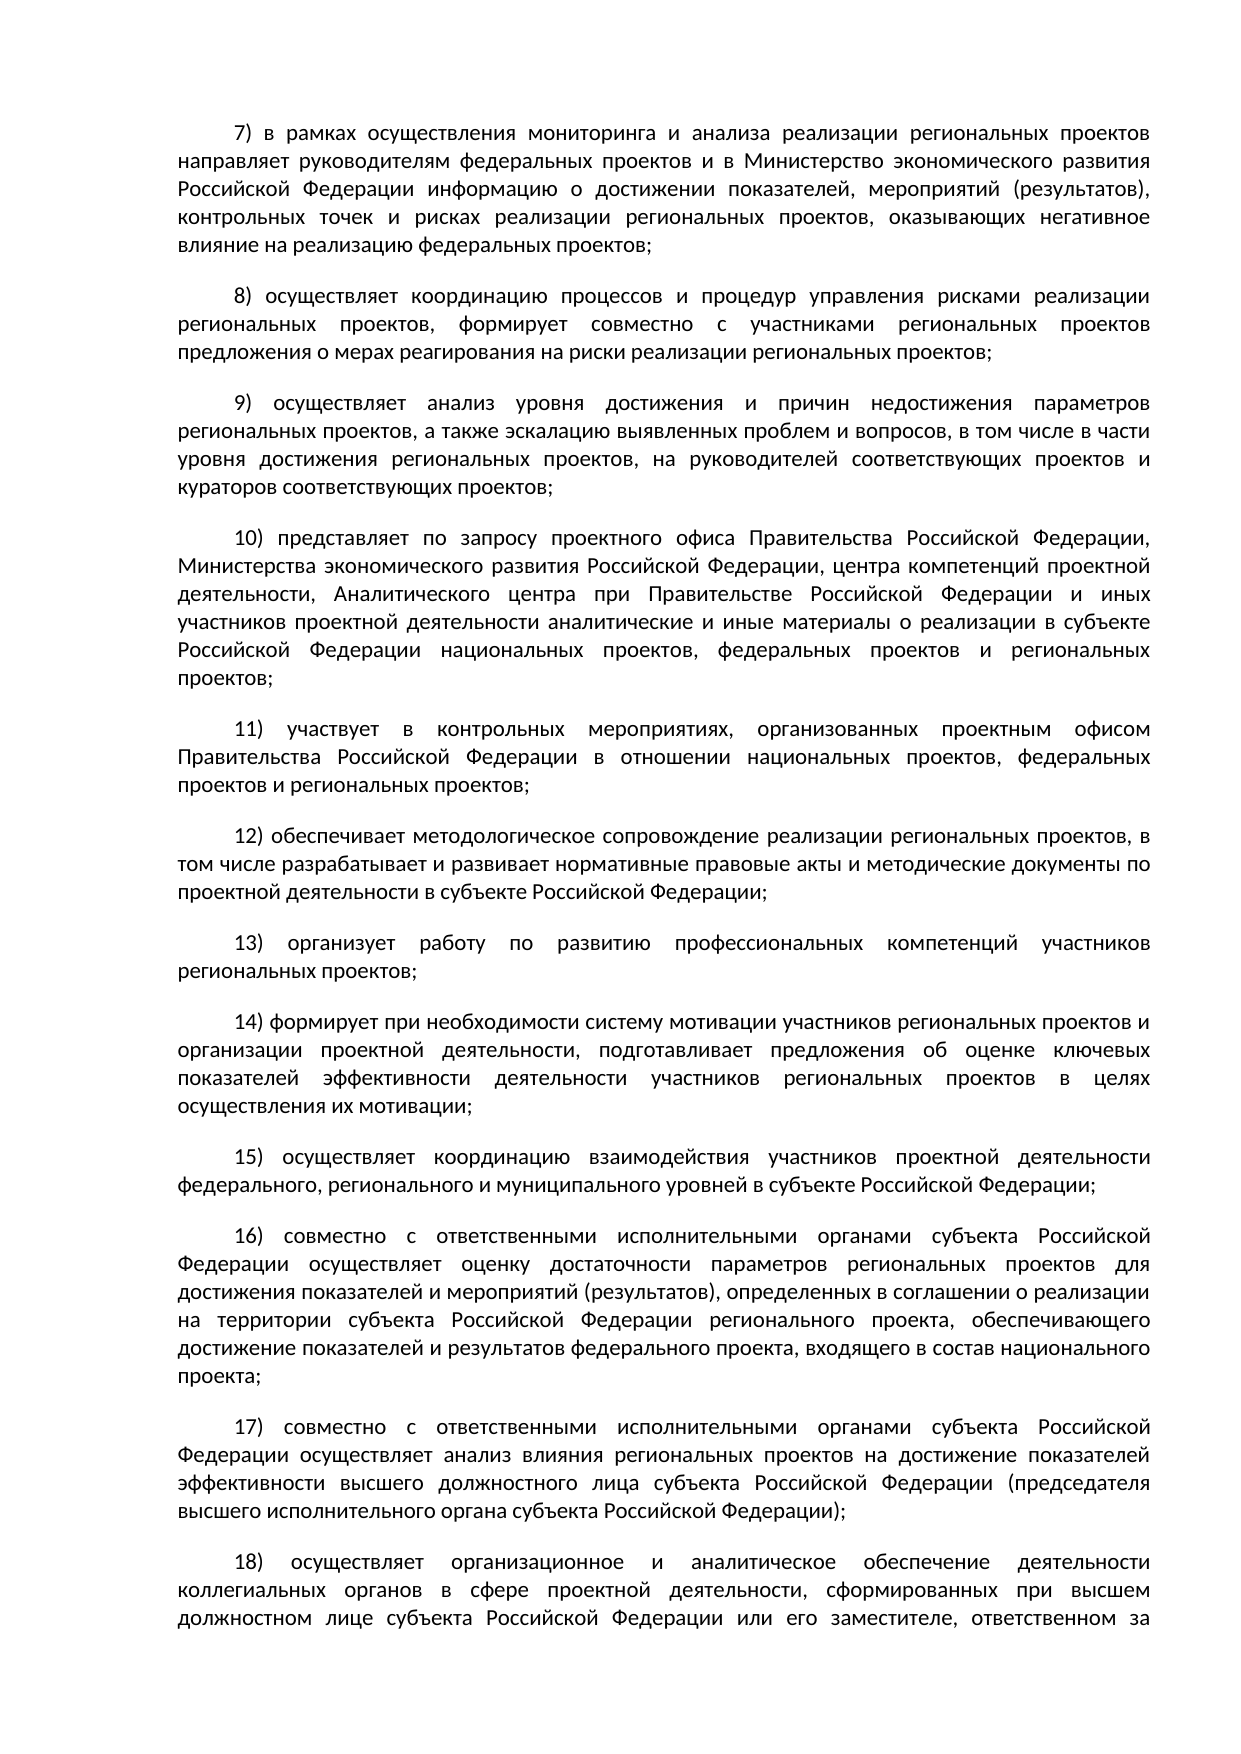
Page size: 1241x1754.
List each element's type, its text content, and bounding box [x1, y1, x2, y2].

text 16) совместно с ответственными исполнительными органами субъекта Российской Федерации осуществляет оценку достаточности параметров региональных проектов для достижения показателей и мероприятий (результатов), определенных в соглашении о реализации на территории субъекта Российской Федерации регионального проекта, обеспечивающего достижение показателей и результатов федерального проекта, входящего в состав национального проекта; [177, 1221, 1152, 1389]
text 14) формирует при необходимости систему мотивации участников региональных проектов и организации проектной деятельности, подготавливает предложения об оценке ключевых показателей эффективности деятельности участников региональных проектов в целях осуществления их мотивации; [177, 1007, 1152, 1119]
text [177, 1547, 1152, 1631]
text 9) осуществляет анализ уровня достижения и причин недостижения параметров региональных проектов, а также эскалацию выявленных проблем и вопросов, в том числе в части уровня достижения региональных проектов, на руководителей соответствующих проектов и кураторов соответствующих проектов; [177, 388, 1152, 500]
text 8) осуществляет координацию процессов и процедур управления рисками реализации региональных проектов, формирует совместно с участниками региональных проектов предложения о мерах реагирования на риски реализации региональных проектов; [177, 281, 1152, 365]
text 15) осуществляет координацию взаимодействия участников проектной деятельности федерального, регионального и муниципального уровней в субъекте Российской Федерации; [177, 1142, 1152, 1198]
text 12) обеспечивает методологическое сопровождение реализации региональных проектов, в том числе разрабатывает и развивает нормативные правовые акты и методические документы по проектной деятельности в субъекте Российской Федерации; [177, 821, 1152, 905]
text 10) представляет по запросу проектного офиса Правительства Российской Федерации, Министерства экономического развития Российской Федерации, центра компетенций проектной деятельности, Аналитического центра при Правительстве Российской Федерации и иных участников проектной деятельности аналитические и иные материалы о реализации в субъекте Российской Федерации национальных проектов, федеральных проектов и региональных проектов; [177, 523, 1152, 691]
text 13) организует работу по развитию профессиональных компетенций участников региональных проектов; [177, 928, 1152, 984]
text 11) участвует в контрольных мероприятиях, организованных проектным офисом Правительства Российской Федерации в отношении национальных проектов, федеральных проектов и региональных проектов; [177, 714, 1152, 798]
text 17) совместно с ответственными исполнительными органами субъекта Российской Федерации осуществляет анализ влияния региональных проектов на достижение показателей эффективности высшего должностного лица субъекта Российской Федерации (председателя высшего исполнительного органа субъекта Российской Федерации); [177, 1412, 1152, 1524]
text 7) в рамках осуществления мониторинга и анализа реализации региональных проектов направляет руководителям федеральных проектов и в Министерство экономического развития Российской Федерации информацию о достижении показателей, мероприятий (результатов), контрольных точек и рисках реализации региональных проектов, оказывающих негативное влияние на реализацию федеральных проектов; [177, 118, 1152, 258]
